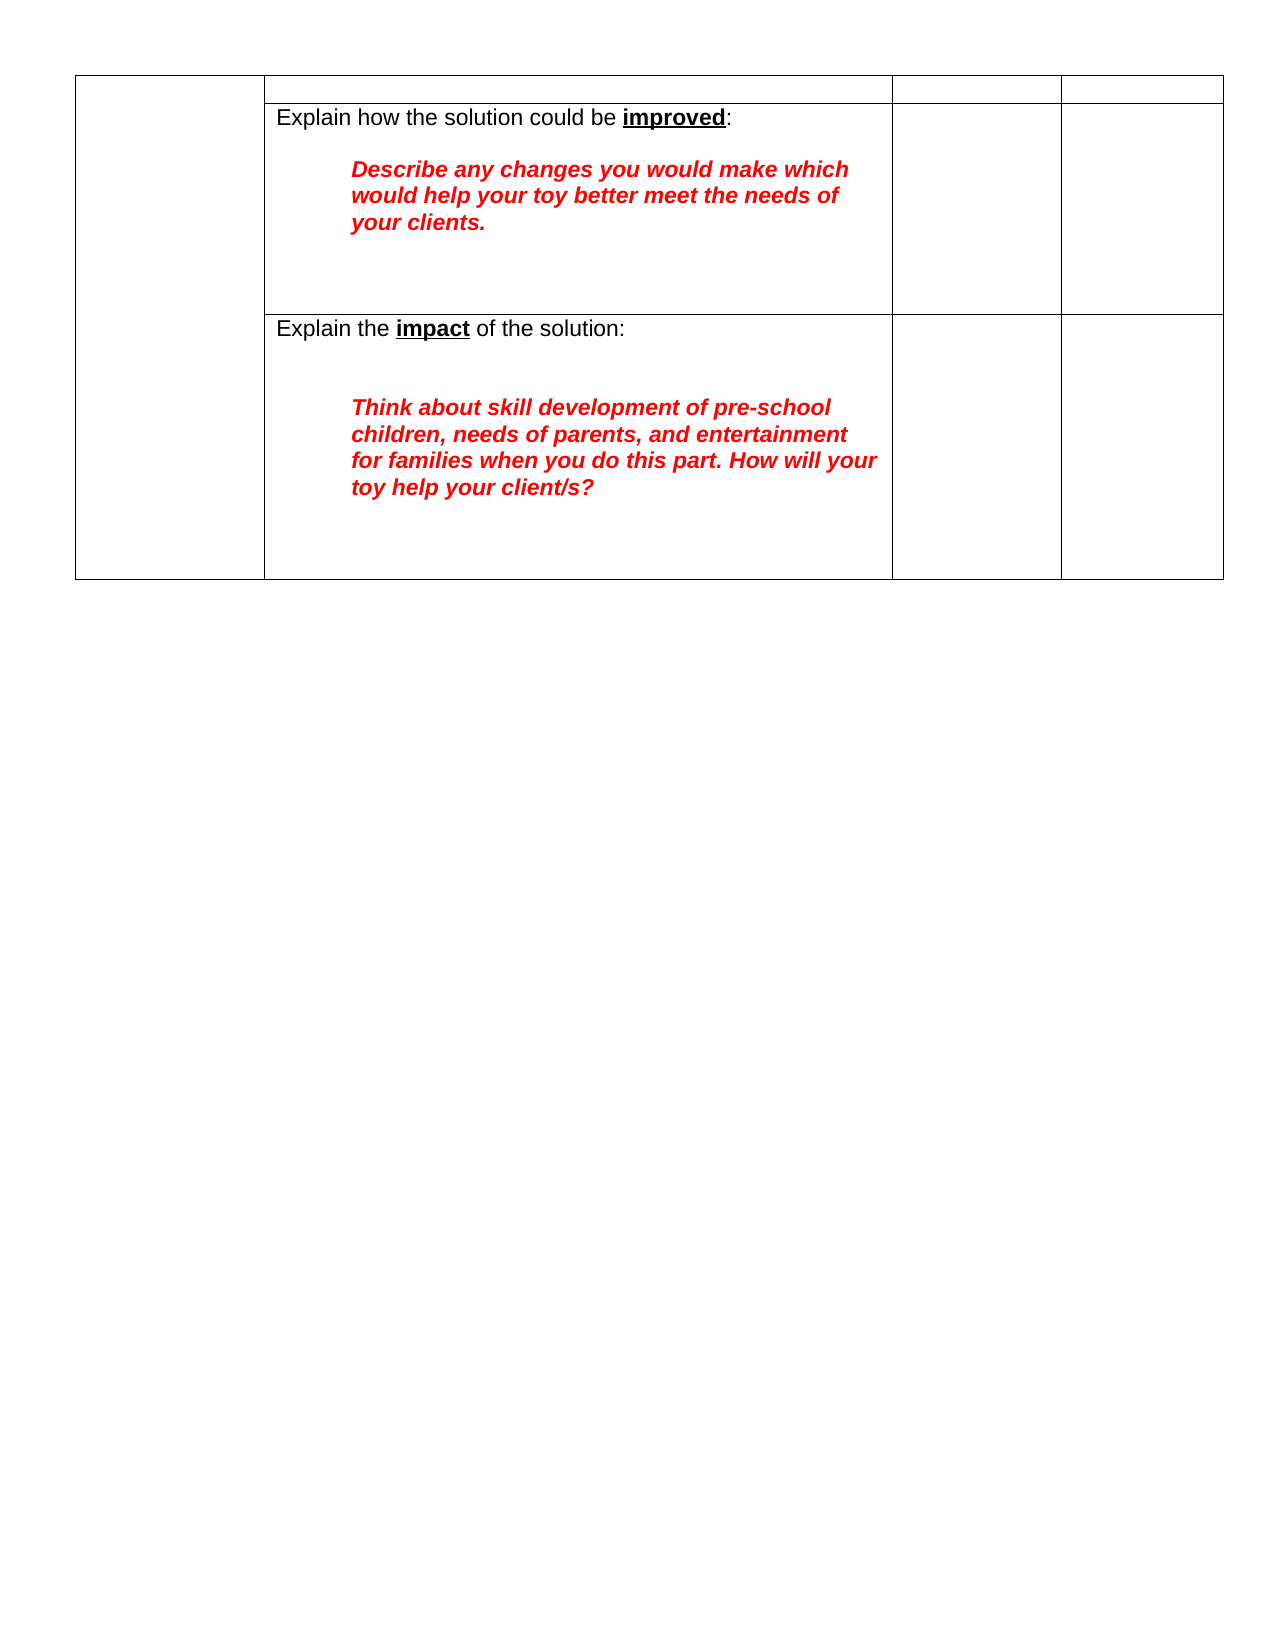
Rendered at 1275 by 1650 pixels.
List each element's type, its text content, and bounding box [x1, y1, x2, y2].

table_cell [893, 315, 1061, 579]
table_cell [1062, 104, 1223, 314]
table_cell [1062, 76, 1223, 102]
table_cell [1062, 315, 1223, 579]
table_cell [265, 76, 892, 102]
table_cell Explain the impact of the solution: Think about skill development of pre-school children, needs of parents, and entertainment for families when you do this part. How will your toy help your client/s? [265, 315, 892, 579]
table_cell [893, 76, 1061, 102]
table_cell [893, 104, 1061, 314]
table_cell Explain how the solution could be improved: Describe any changes you would make which would help your toy better meet the needs of your clients. [265, 104, 892, 314]
